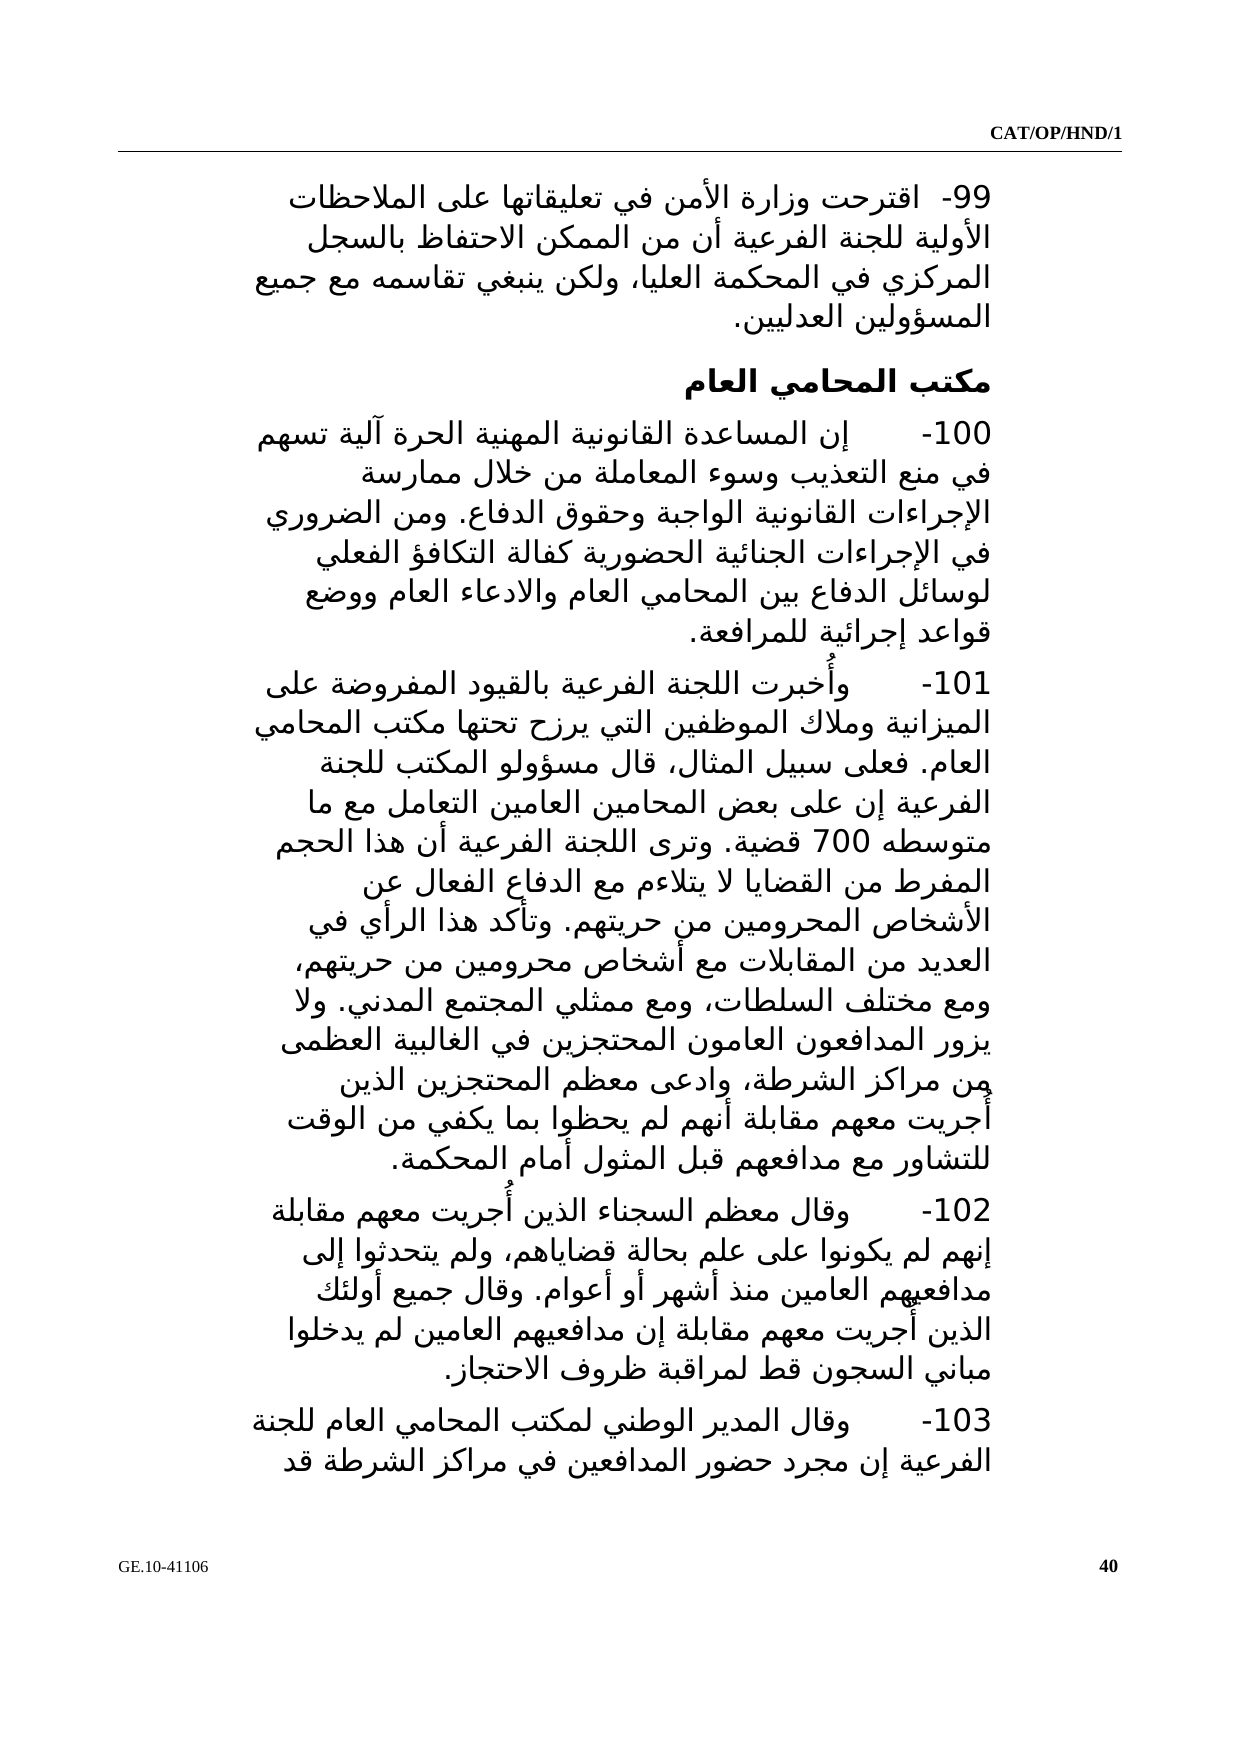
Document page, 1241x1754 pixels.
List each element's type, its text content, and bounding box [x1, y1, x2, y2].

text مكتب المحامي العام [248, 361, 1122, 400]
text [248, 1400, 992, 1479]
text 99- اقترحت وزارة الأمن في تعليقاتها على الملاحظات الأولية للجنة الفرعية أن من الممكن الاحتفاظ بالسجل المركزي في المحكمة العليا، ولكن ينبغي تقاسمه مع جميع المسؤولين العدليين. [248, 177, 992, 336]
text 100- إن المساعدة القانونية المهنية الحرة آلية تسهم في منع التعذيب وسوء المعاملة من خلال ممارسة الإجراءات القانونية الواجبة وحقوق الدفاع. ومن الضروري في الإجراءات الجنائية الحضورية كفالة التكافؤ الفعلي لوسائل الدفاع بين المحامي العام والادعاء العام ووضع قواعد إجرائية للمرافعة. [248, 413, 992, 650]
text 101- وأُخبرت اللجنة الفرعية بالقيود المفروضة على الميزانية وملاك الموظفين التي يرزح تحتها مكتب المحامي العام. فعلى سبيل المثال، قال مسؤولو المكتب للجنة الفرعية إن على بعض المحامين العامين التعامل مع ما متوسطه 700 قضية. وترى اللجنة الفرعية أن هذا الحجم المفرط من القضايا لا يتلاءم مع الدفاع الفعال عن الأشخاص المحرومين من حريتهم. وتأكد هذا الرأي في العديد من المقابلات مع أشخاص محرومين من حريتهم، ومع مختلف السلطات، ومع ممثلي المجتمع المدني. ولا يزور المدافعون العامون المحتجزين في الغالبية العظمى من مراكز الشرطة، وادعى معظم المحتجزين الذين أُجريت معهم مقابلة أنهم لم يحظوا بما يكفي من الوقت للتشاور مع مدافعهم قبل المثول أمام المحكمة. [248, 663, 992, 1177]
text 102- وقال معظم السجناء الذين أُجريت معهم مقابلة إنهم لم يكونوا على علم بحالة قضاياهم، ولم يتحدثوا إلى مدافعيهم العامين منذ أشهر أو أعوام. وقال جميع أولئك الذين أُجريت معهم مقابلة إن مدافعيهم العامين لم يدخلوا مباني السجون قط لمراقبة ظروف الاحتجاز. [248, 1190, 992, 1388]
